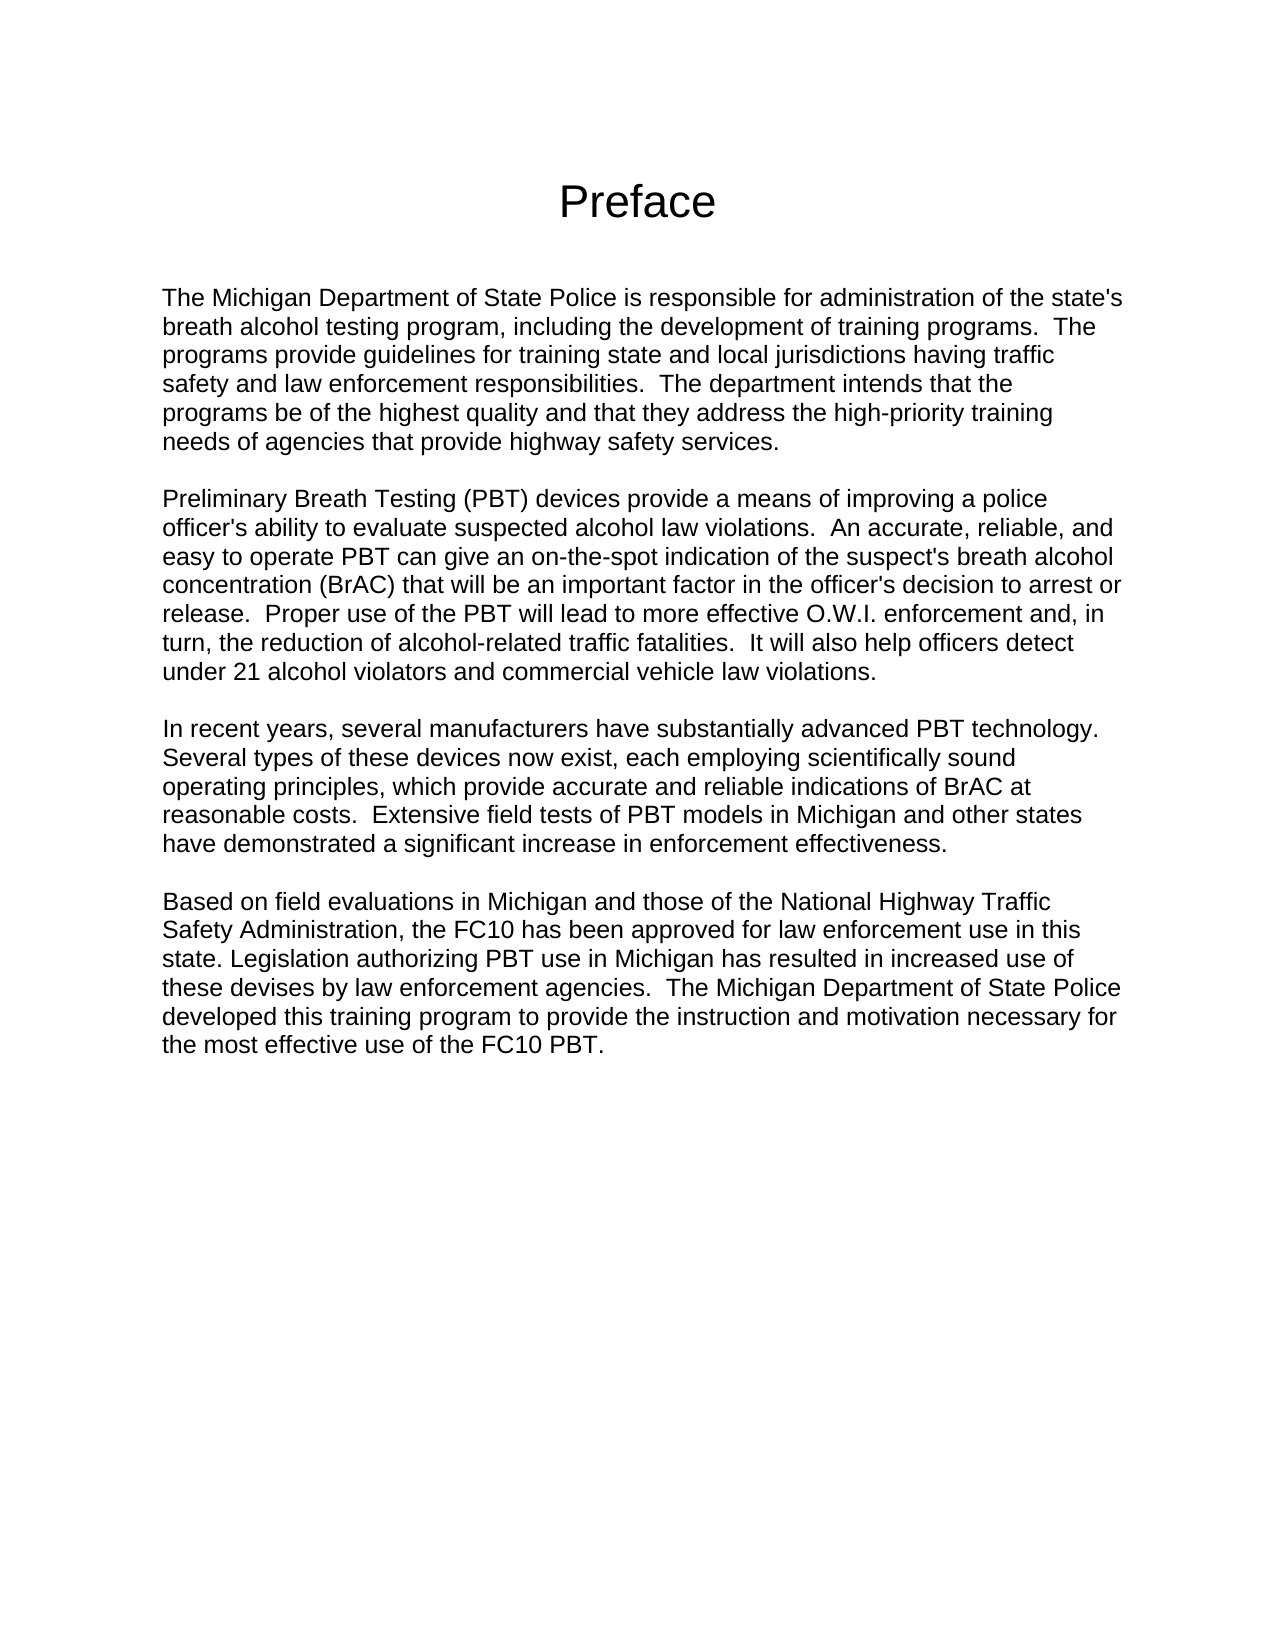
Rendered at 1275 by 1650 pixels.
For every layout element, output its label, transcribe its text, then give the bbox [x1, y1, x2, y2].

text In recent years, several manufacturers have substantially advanced PBT technology. Several types of these devices now exist, each employing scientifically sound operating principles, which provide accurate and reliable indications of BrAC at reasonable costs. Extensive field tests of PBT models in Michigan and other states have demonstrated a significant increase in enforcement effectiveness. [162, 714, 1125, 858]
subtitle Preface [150, 175, 1125, 228]
text The Michigan Department of State Police is responsible for administration of the state's breath alcohol testing program, including the development of training programs. The programs provide guidelines for training state and local jurisdictions having traffic safety and law enforcement responsibilities. The department intends that the programs be of the highest quality and that they address the high-priority training needs of agencies that provide highway safety services. [162, 283, 1125, 455]
text Preliminary Breath Testing (PBT) devices provide a means of improving a police officer's ability to evaluate suspected alcohol law violations. An accurate, reliable, and easy to operate PBT can give an on-the-spot indication of the suspect's breath alcohol concentration (BrAC) that will be an important factor in the officer's decision to arrest or release. Proper use of the PBT will lead to more effective O.W.I. enforcement and, in turn, the reduction of alcohol-related traffic fatalities. It will also help officers detect under 21 alcohol violators and commercial vehicle law violations. [162, 484, 1125, 685]
text Based on field evaluations in Michigan and those of the National Highway Traffic Safety Administration, the FC10 has been approved for law enforcement use in this state. Legislation authorizing PBT use in Michigan has resulted in increased use of these devises by law enforcement agencies. The Michigan Department of State Police developed this training program to provide the instruction and motivation necessary for the most effective use of the FC10 PBT. [162, 887, 1125, 1059]
